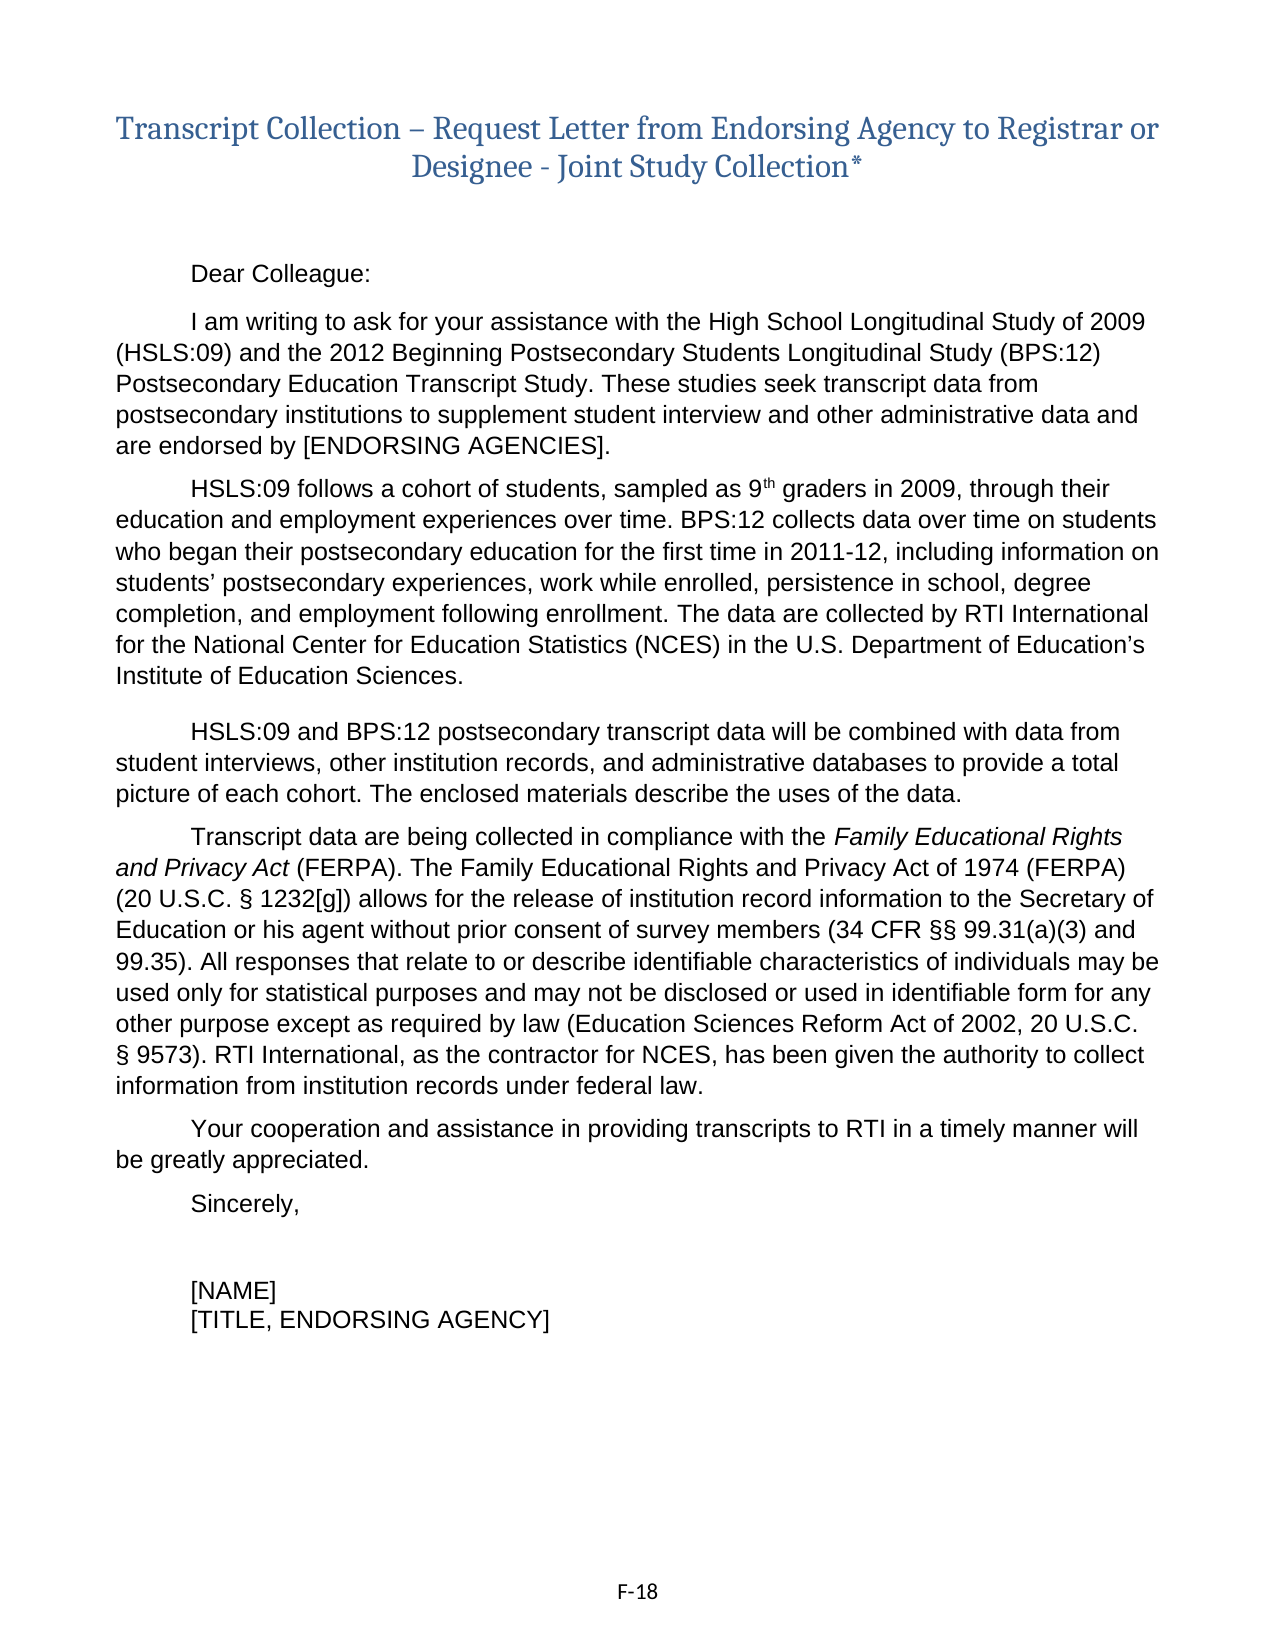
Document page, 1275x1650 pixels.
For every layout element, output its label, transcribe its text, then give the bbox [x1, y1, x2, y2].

subtitle Transcript Collection – Request Letter from Endorsing Agency to Registrar or Designee - Joint Study Collection* [105, 109, 1170, 186]
